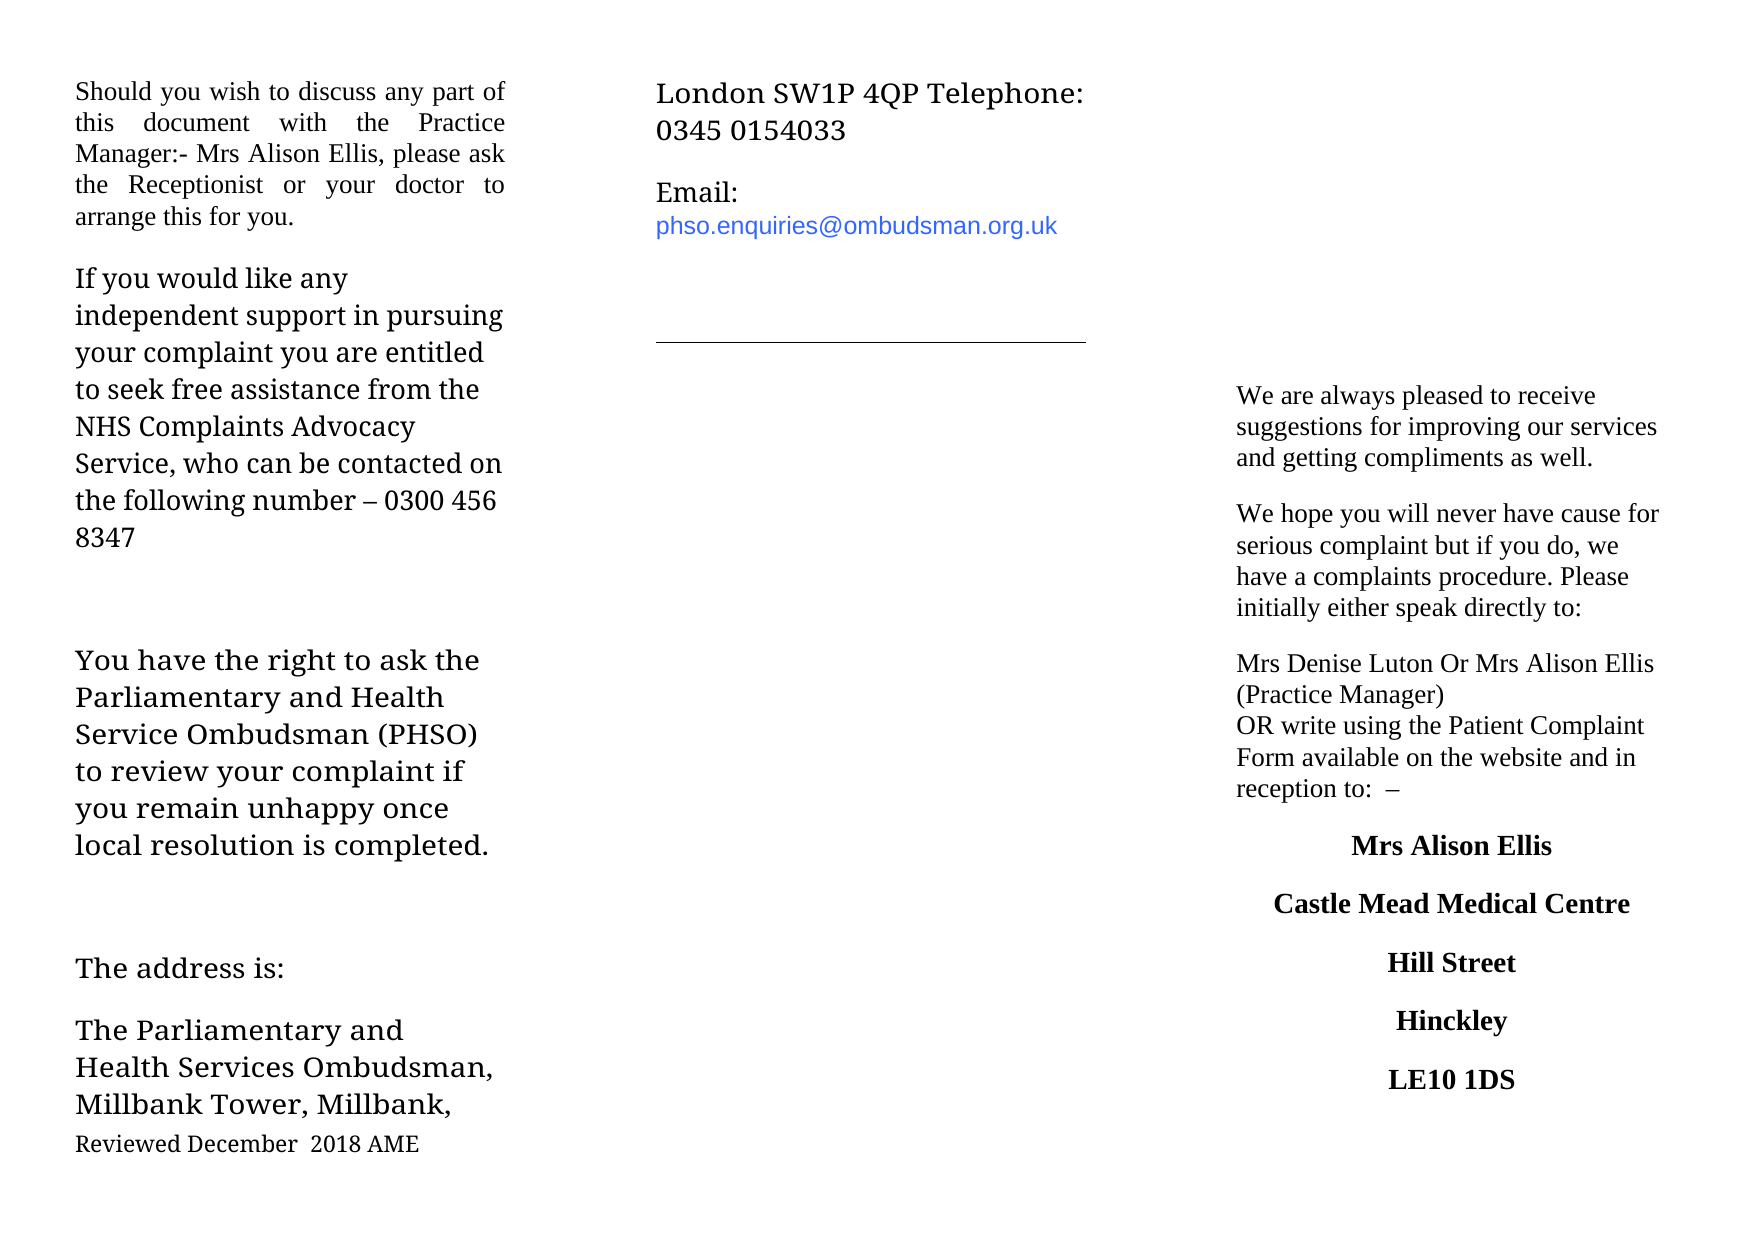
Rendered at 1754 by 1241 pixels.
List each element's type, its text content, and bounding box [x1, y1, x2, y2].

text Mrs Denise Luton Or Mrs Alison Ellis (Practice Manager) [1236, 647, 1667, 709]
text The Parliamentary and Health Services Ombudsman, Millbank Tower, Millbank, London SW1P 4QP Telephone: 0345 0154033 [75, 1012, 506, 1122]
text The Parliamentary and Health Services Ombudsman, Millbank Tower, Millbank, London SW1P 4QP Telephone: 0345 0154033 [656, 75, 1086, 149]
text Castle Mead Medical Centre [1236, 886, 1667, 920]
text Mrs Alison Ellis [1236, 828, 1667, 861]
text LE10 1DS [1236, 1062, 1667, 1096]
text The address is: [75, 950, 506, 987]
text We hope you will never have cause for serious complaint but if you do, we have a complaints procedure. Please initially either speak directly to: [1236, 498, 1667, 622]
text Email: phso.enquiries@ombudsman.org.uk [656, 174, 1086, 239]
text If you would like any independent support in pursuing your complaint you are entitled to seek free assistance from the NHS Complaints Advocacy Service, who can be contacted on the following number – 0300 456 8347 [75, 260, 506, 555]
text OR write using the Patient Complaint Form available on the website and in reception to: – [1236, 709, 1667, 803]
text You have the right to ask the Parliamentary and Health Service Ombudsman (PHSO) to review your complaint if you remain unhappy once local resolution is completed. [75, 642, 506, 863]
text We are always pleased to receive suggestions for improving our services and getting compliments as well. [1236, 379, 1667, 473]
text Should you wish to discuss any part of this document with the Practice Manager:- , please ask the Receptionist or your doctor to arrange this for you. [75, 75, 506, 231]
